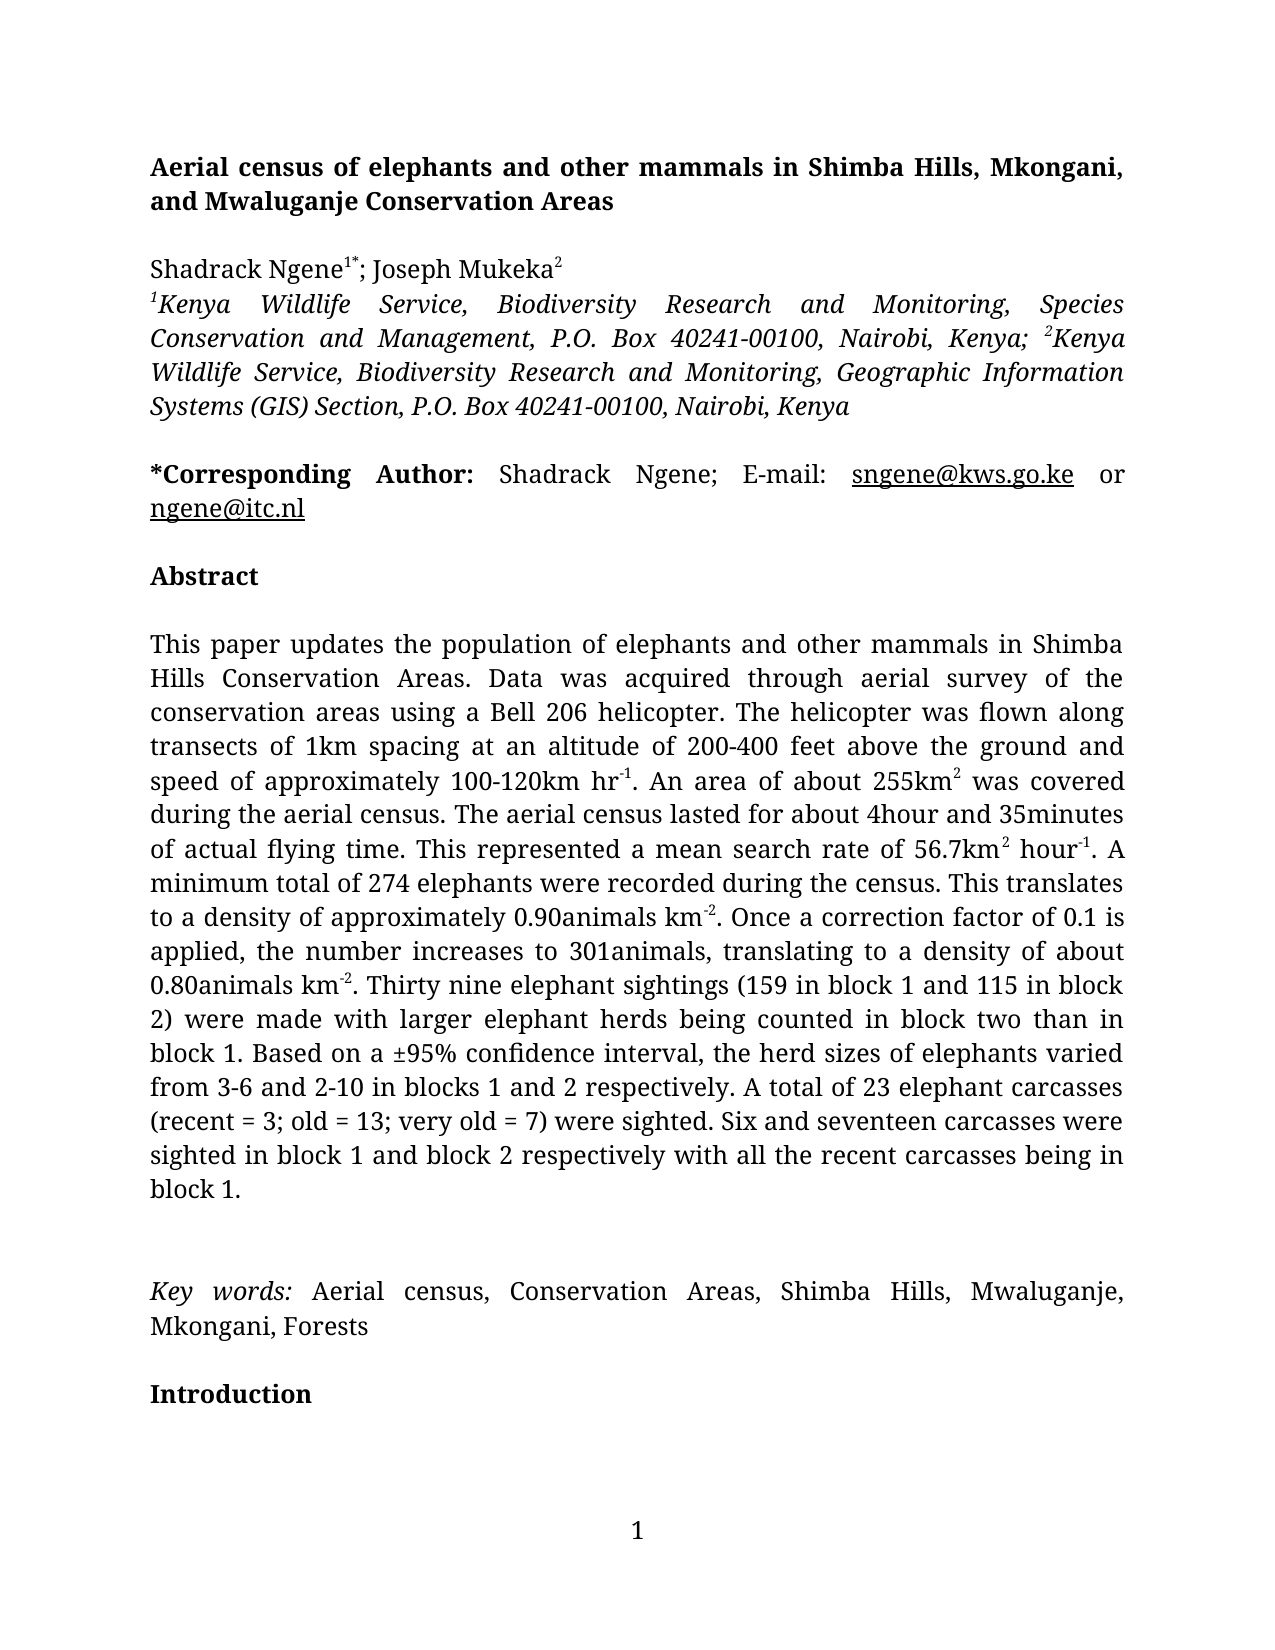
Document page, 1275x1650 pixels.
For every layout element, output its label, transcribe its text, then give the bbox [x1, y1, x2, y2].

text *Corresponding Author: Shadrack Ngene; E-mail: sngene@kws.go.ke or ngene@itc.nl [150, 457, 1125, 525]
text Shadrack Ngene1*; Joseph Mukeka2 [150, 252, 1125, 286]
text Aerial census of elephants and other mammals in Shimba Hills, Mkongani, and Mwaluganje Conservation Areas [150, 150, 1125, 218]
text Abstract [150, 559, 1125, 593]
text 1Kenya Wildlife Service, Biodiversity Research and Monitoring, Species Conservation and Management, P.O. Box 40241-00100, Nairobi, Kenya; 2Kenya Wildlife Service, Biodiversity Research and Monitoring, Geographic Information Systems (GIS) Section, P.O. Box 40241-00100, Nairobi, Kenya [150, 286, 1125, 422]
text Introduction [150, 1376, 1125, 1410]
text This paper updates the population of elephants and other mammals in Shimba Hills Conservation Areas. Data was acquired through aerial survey of the conservation areas using a Bell 206 helicopter. The helicopter was flown along transects of 1km spacing at an altitude of 200-400 feet above the ground and speed of approximately 100-120km hr-1. An area of about 255km2 was covered during the aerial census. The aerial census lasted for about 4hour and 35minutes of actual flying time. This represented a mean search rate of 56.7km2 hour-1. A minimum total of 274 elephants were recorded during the census. This translates to a density of approximately 0.90animals km-2. Once a correction factor of 0.1 is applied, the number increases to 301animals, translating to a density of about 0.80animals km-2. Thirty nine elephant sightings (159 in block 1 and 115 in block 2) were made with larger elephant herds being counted in block two than in block 1. Based on a ±95% confidence interval, the herd sizes of elephants varied from 3-6 and 2-10 in blocks 1 and 2 respectively. A total of 23 elephant carcasses (recent = 3; old = 13; very old = 7) were sighted. Six and seventeen carcasses were sighted in block 1 and block 2 respectively with all the recent carcasses being in block 1. [150, 627, 1125, 1206]
text Key words: Aerial census, Conservation Areas, Shimba Hills, Mwaluganje, Mkongani, Forests [150, 1274, 1125, 1342]
